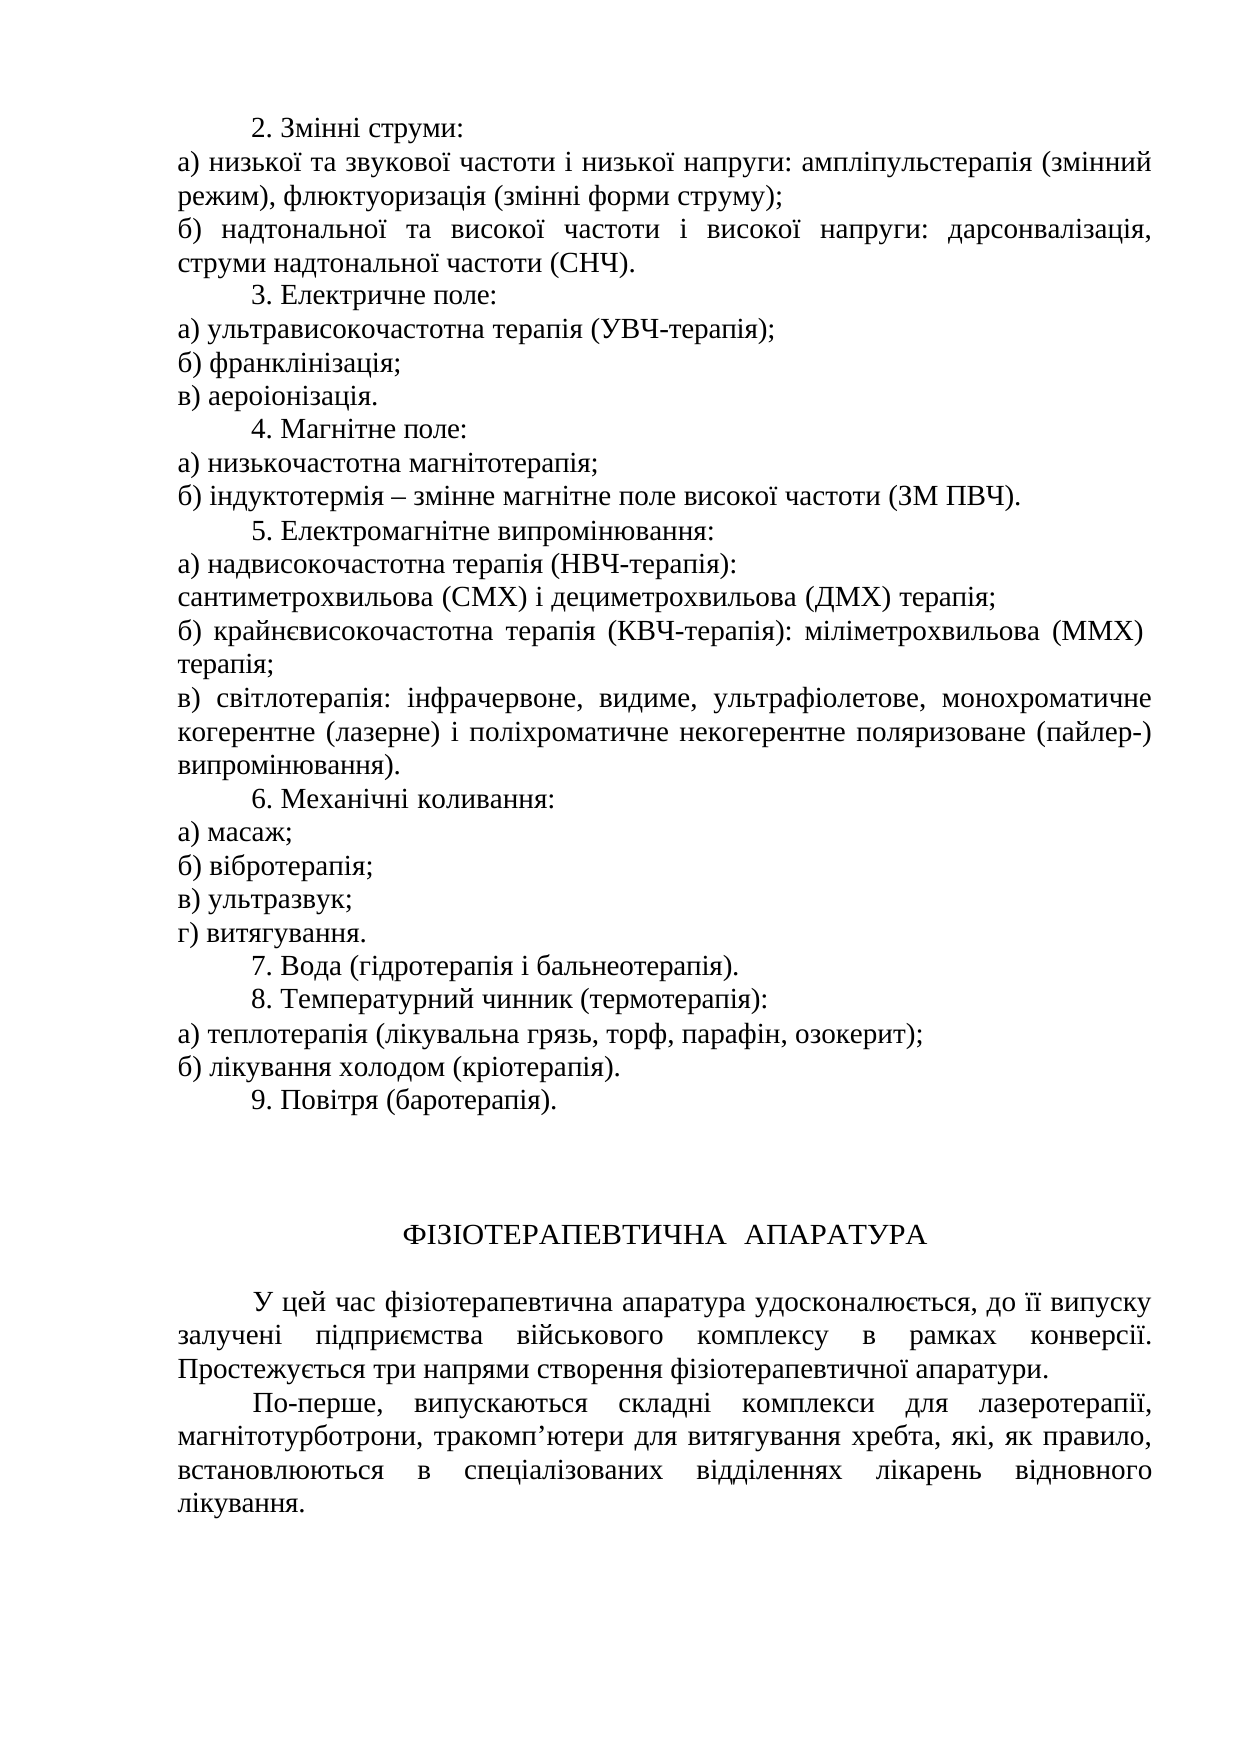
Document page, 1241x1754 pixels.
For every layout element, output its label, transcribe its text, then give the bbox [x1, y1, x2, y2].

text У цей час фізіотерапевтична апаратура удосконалюється, до її випуску залучені підприємства військового комплексу в рамках конверсії. Простежується три напрями створення фізіотерапевтичної апаратури. [177, 1284, 1153, 1384]
list Магнітне поле: [251, 412, 1167, 445]
list Механічні коливання: а) масаж; [177, 781, 555, 848]
text а) ультрависокочастотна терапія (УВЧ-терапія); [177, 311, 1167, 345]
text б) індуктотермія – змінне магнітне поле високої частоти (ЗМ ПВЧ). [177, 479, 1167, 513]
list Температурний чинник (термотерапія): [251, 982, 1167, 1016]
text сантиметрохвильова (СМХ) і дециметрохвильова (ДМХ) терапія; [177, 580, 1167, 613]
text По-перше, випускаються складні комплекси для лазеротерапії, магнітотурботрони, тракомп’ютери для витягування хребта, які, як правило, встановлюються в спеціалізованих відділеннях лікарень відновного лікування. [177, 1385, 1153, 1519]
list Змінні струми: [251, 111, 1167, 144]
list Повітря (баротерапія). [251, 1083, 1167, 1116]
text терапія; [177, 647, 1167, 680]
text б) вібротерапія; в) ультразвук; г) витягування. [177, 848, 377, 949]
text а) низькочастотна магнітотерапія; [177, 446, 1167, 479]
list Вода (гідротерапія і бальнеотерапія). [251, 949, 1167, 982]
list Електричне поле: [251, 278, 1167, 311]
text ФІЗІОТЕРАПЕВТИЧНА АПАРАТУРА [253, 1217, 1077, 1251]
text а) низької та звукової частоти і низької напруги: ампліпульстерапія (змінний режим), флюктуоризація (змінні форми струму); [177, 144, 1153, 211]
text б) крайнєвисокочастотна терапія (КВЧ-терапія): міліметрохвильова (ММХ) [177, 613, 1167, 647]
text в) світлотерапія: інфрачервоне, видиме, ультрафіолетове, монохроматичне когерентне (лазерне) і поліхроматичне некогерентне поляризоване (пайлер-) випромінювання). [177, 680, 1153, 781]
text б) надтональної та високої частоти і високої напруги: дарсонвалізація, струми надтональної частоти (СНЧ). [177, 211, 1153, 278]
text а) теплотерапія (лікувальна грязь, торф, парафін, озокерит); б) лікування холодом (кріотерапія). [177, 1016, 944, 1083]
list Електромагнітне випромінювання: а) надвисокочастотна терапія (НВЧ-терапія): [177, 513, 739, 580]
text б) франклінізація; в) аероіонізація. [177, 345, 422, 412]
